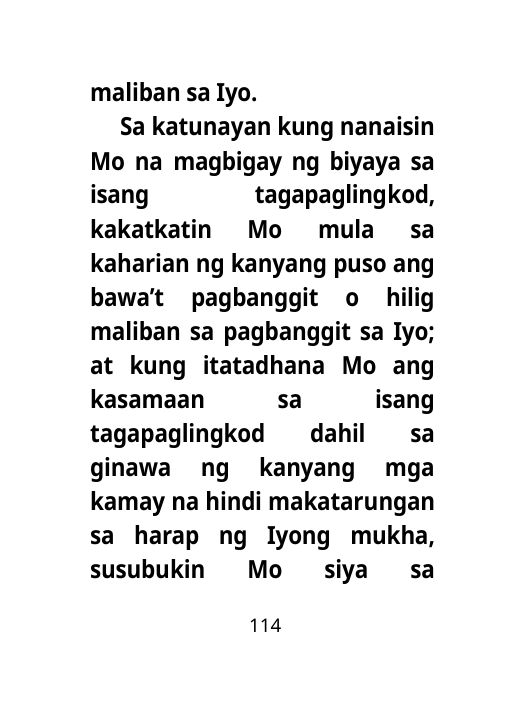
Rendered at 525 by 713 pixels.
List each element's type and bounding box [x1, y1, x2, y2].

text [90, 75, 435, 109]
text [90, 109, 435, 586]
